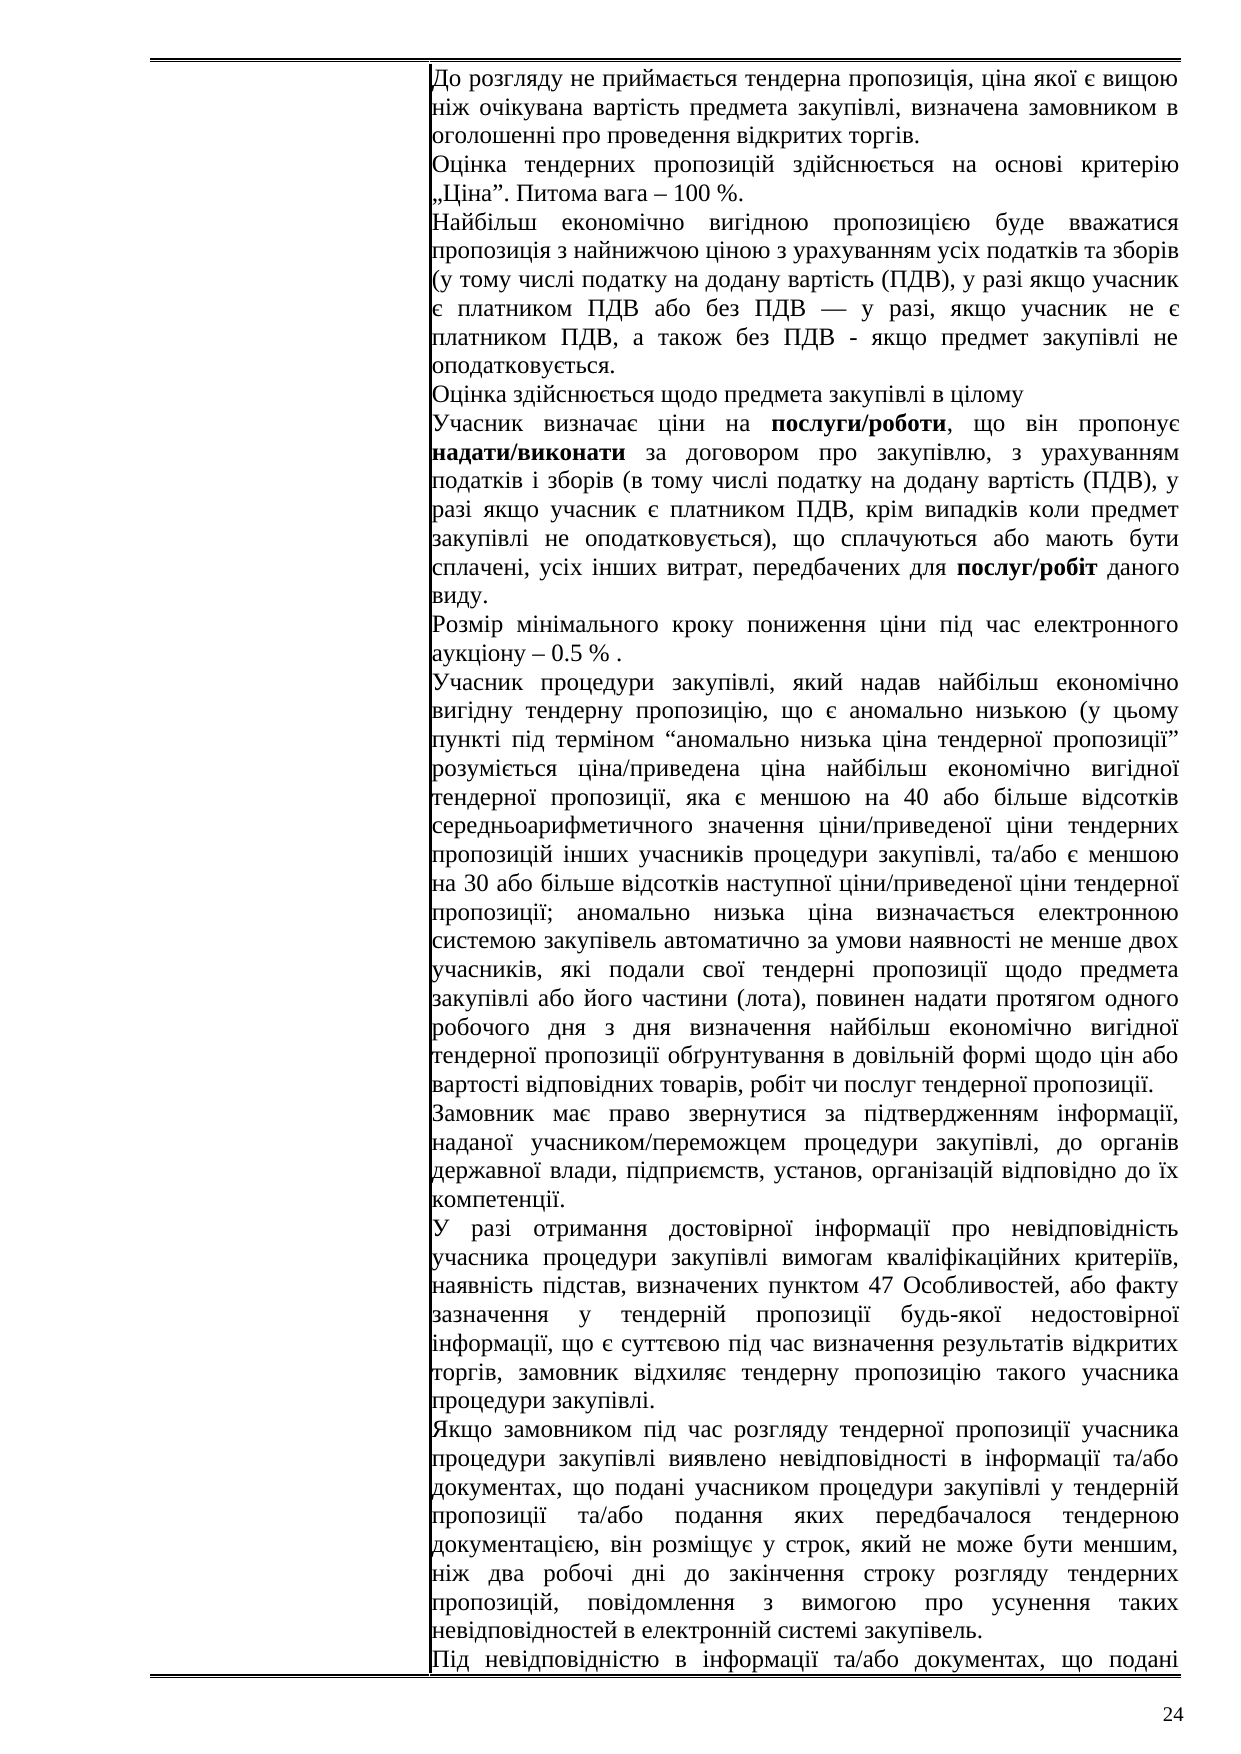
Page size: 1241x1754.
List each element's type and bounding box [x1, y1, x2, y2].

table_cell [430, 62, 1181, 1674]
table_cell [150, 60, 430, 1674]
